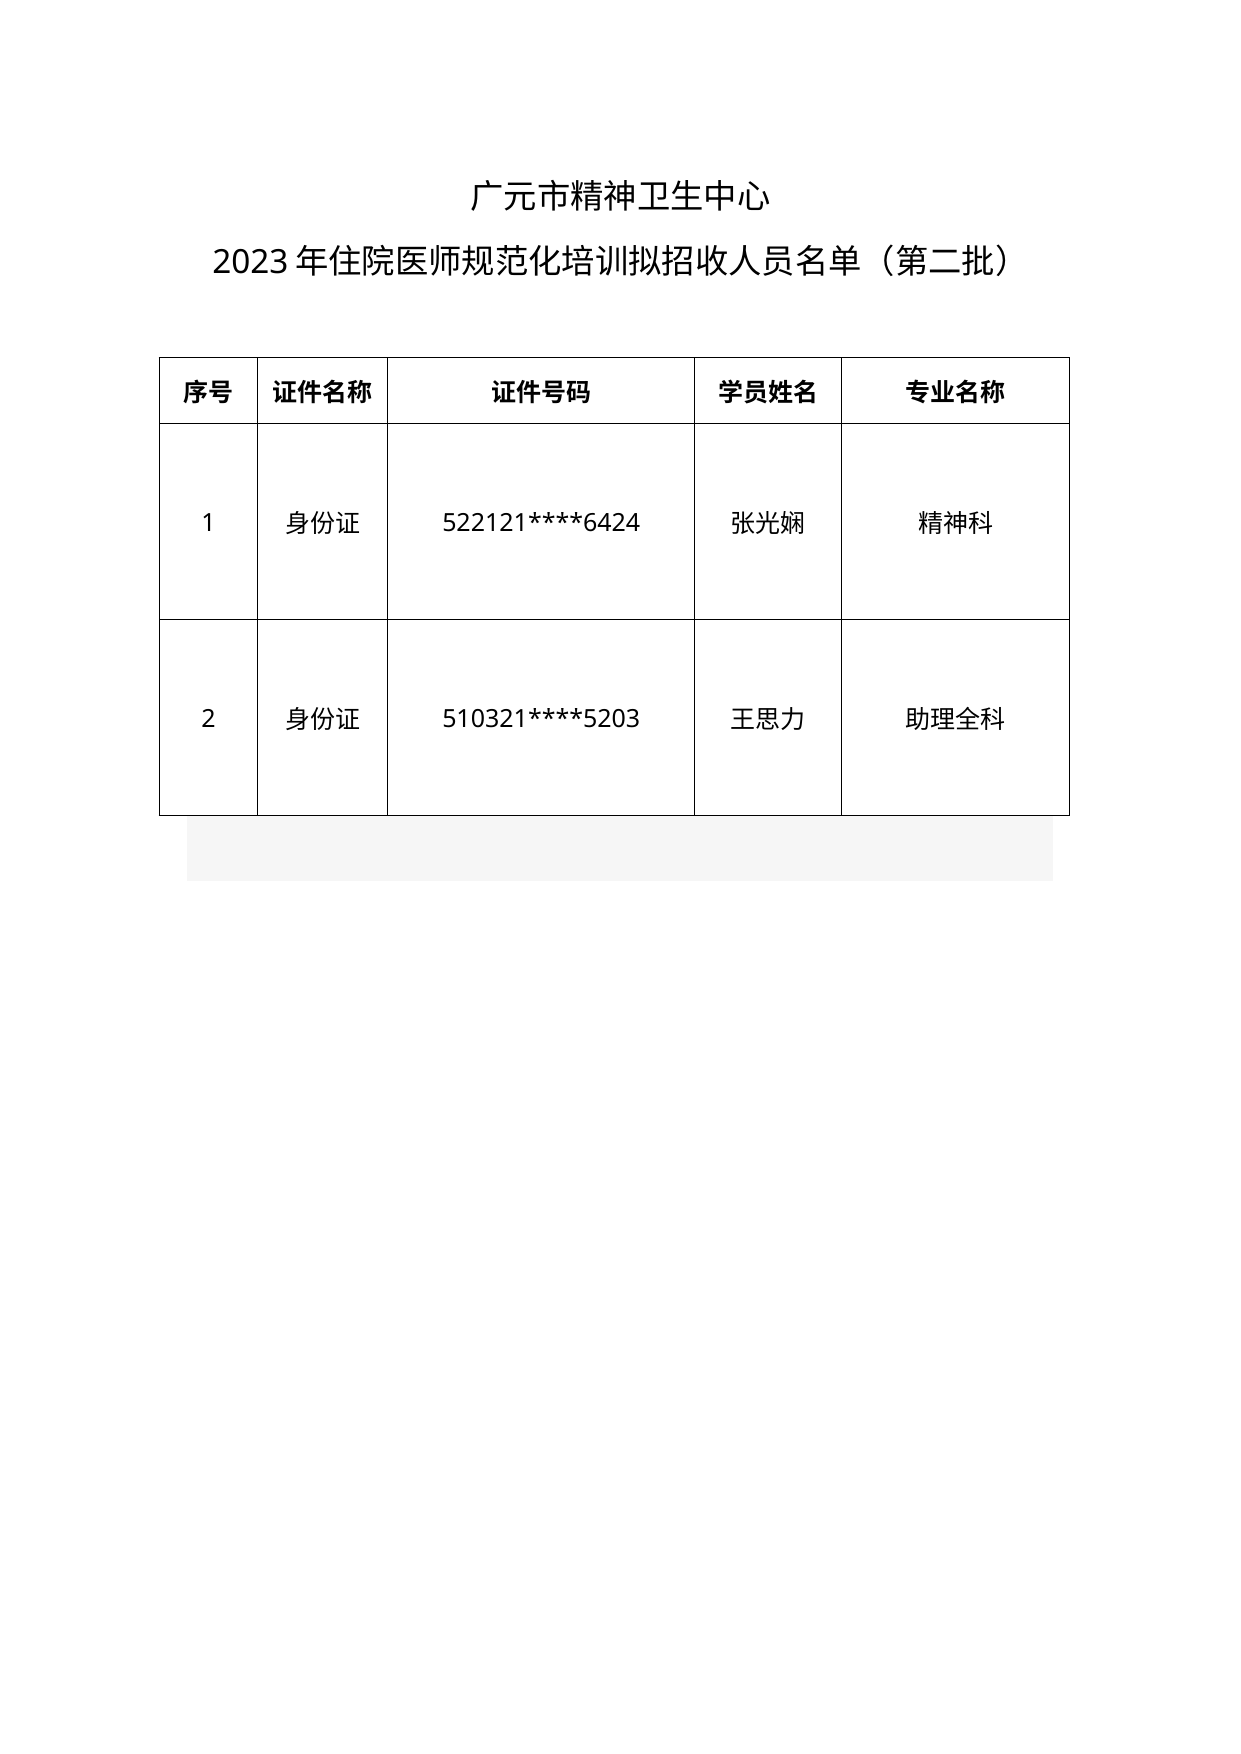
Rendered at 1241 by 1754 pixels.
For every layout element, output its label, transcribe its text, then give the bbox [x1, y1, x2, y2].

table_header 专业名称 [842, 358, 1069, 423]
text 2023年住院医师规范化培训拟招收人员名单（第二批） [187, 227, 1053, 292]
table_cell 张光娴 [695, 424, 841, 619]
table_cell 精神科 [842, 424, 1069, 619]
table_header 证件名称 [258, 358, 387, 423]
table_cell 1 [160, 424, 257, 619]
table_cell 510321****5203 [388, 620, 694, 815]
table_header 学员姓名 [695, 358, 841, 423]
table_cell 助理全科 [842, 620, 1069, 815]
table_cell 王思力 [695, 620, 841, 815]
table_header 证件号码 [388, 358, 694, 423]
table_header 序号 [160, 358, 257, 423]
table_cell 身份证 [258, 620, 387, 815]
table_cell 2 [160, 620, 257, 815]
text 广元市精神卫生中心 [187, 162, 1053, 227]
table_cell 522121****6424 [388, 424, 694, 619]
table_cell 身份证 [258, 424, 387, 619]
